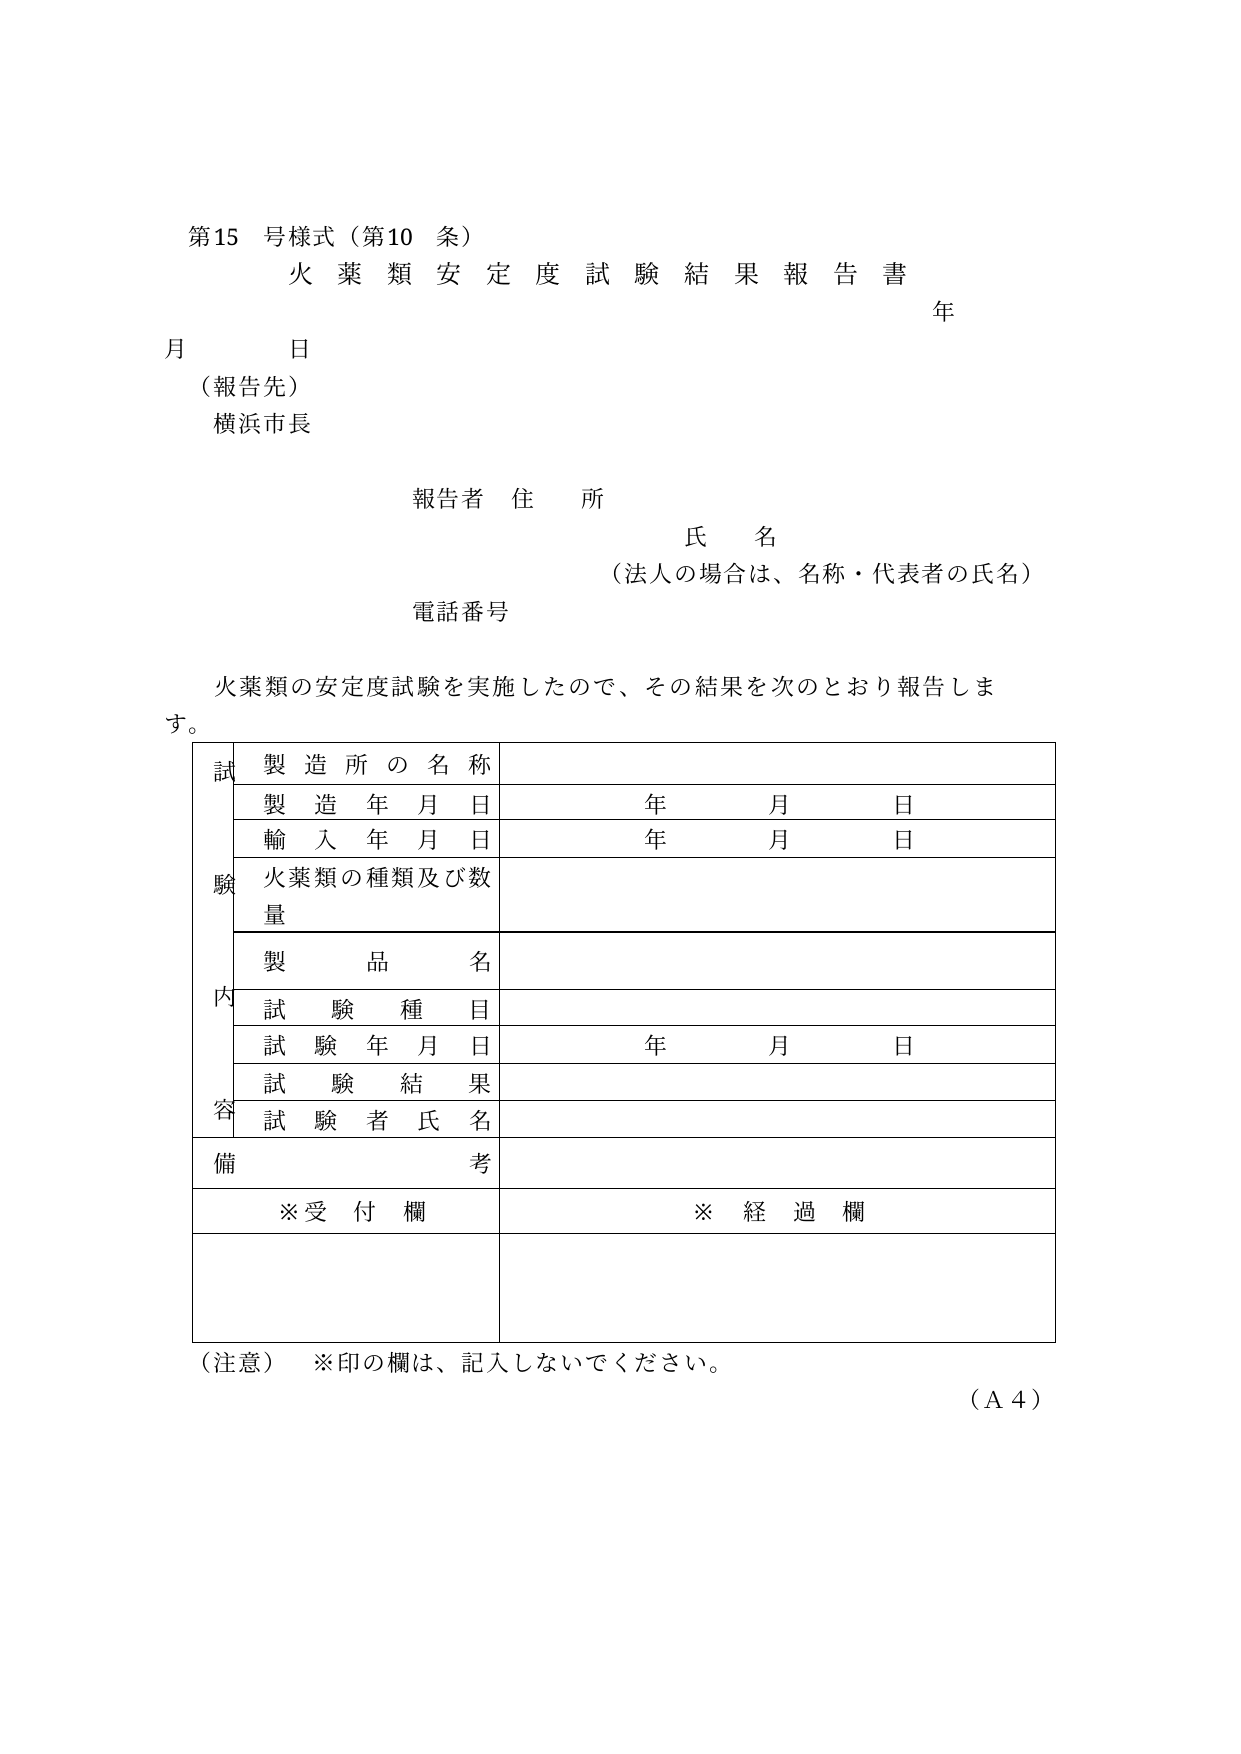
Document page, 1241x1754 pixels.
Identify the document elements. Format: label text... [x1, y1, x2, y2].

text 氏名 [164, 517, 1056, 554]
table_cell 試験結果 [234, 1064, 499, 1100]
table_cell 製品名 [234, 933, 499, 988]
text 第15号様式（第10条） [156, 217, 1056, 254]
table_cell 受 付 欄 [193, 1189, 499, 1232]
text 火薬類安定度試験結果報告書 [164, 254, 1056, 292]
text 年 月 日 [164, 292, 1056, 367]
table_cell [193, 1234, 499, 1342]
text （注意） ※印の欄は、記入しないでください。 [164, 1343, 1056, 1380]
table_header 試 験 内 容 [193, 743, 233, 1137]
table_header [500, 743, 1055, 783]
text 火薬類の安定度試験を実施したので、その結果を次のとおり報告します。 [164, 667, 1001, 742]
text 電話番号 [164, 592, 1001, 629]
table_cell 試験年月日 [234, 1026, 499, 1063]
table_cell 製造年月日 [234, 785, 499, 819]
table_cell [500, 1064, 1055, 1100]
table_cell [500, 1101, 1055, 1137]
table_cell 年 月 日 [500, 785, 1055, 819]
table_cell [500, 990, 1055, 1025]
table_cell [500, 1138, 1055, 1188]
table_cell 年 月 日 [500, 820, 1055, 857]
table_cell 備考 [193, 1138, 499, 1188]
text （法人の場合は、名称・代表者の氏名） [187, 554, 1046, 592]
table_cell 火薬類の種類及び数量 [234, 858, 499, 931]
table_cell 試験種目 [234, 990, 499, 1025]
table_cell [500, 858, 1055, 931]
text 報告者 住所 [164, 479, 1056, 517]
table_cell 輸入年月日 [234, 820, 499, 857]
text （Ａ４） [164, 1380, 1056, 1418]
table_cell 経 過 欄 [500, 1189, 1055, 1232]
table_cell 試験者氏名 [234, 1101, 499, 1137]
table_cell [500, 933, 1055, 988]
text （報告先） [164, 367, 1056, 404]
table_cell 年 月 日 [500, 1026, 1055, 1063]
table_header 製造所の名称 [234, 743, 499, 783]
text 横浜市長 [164, 404, 1056, 442]
table_cell [500, 1234, 1055, 1342]
